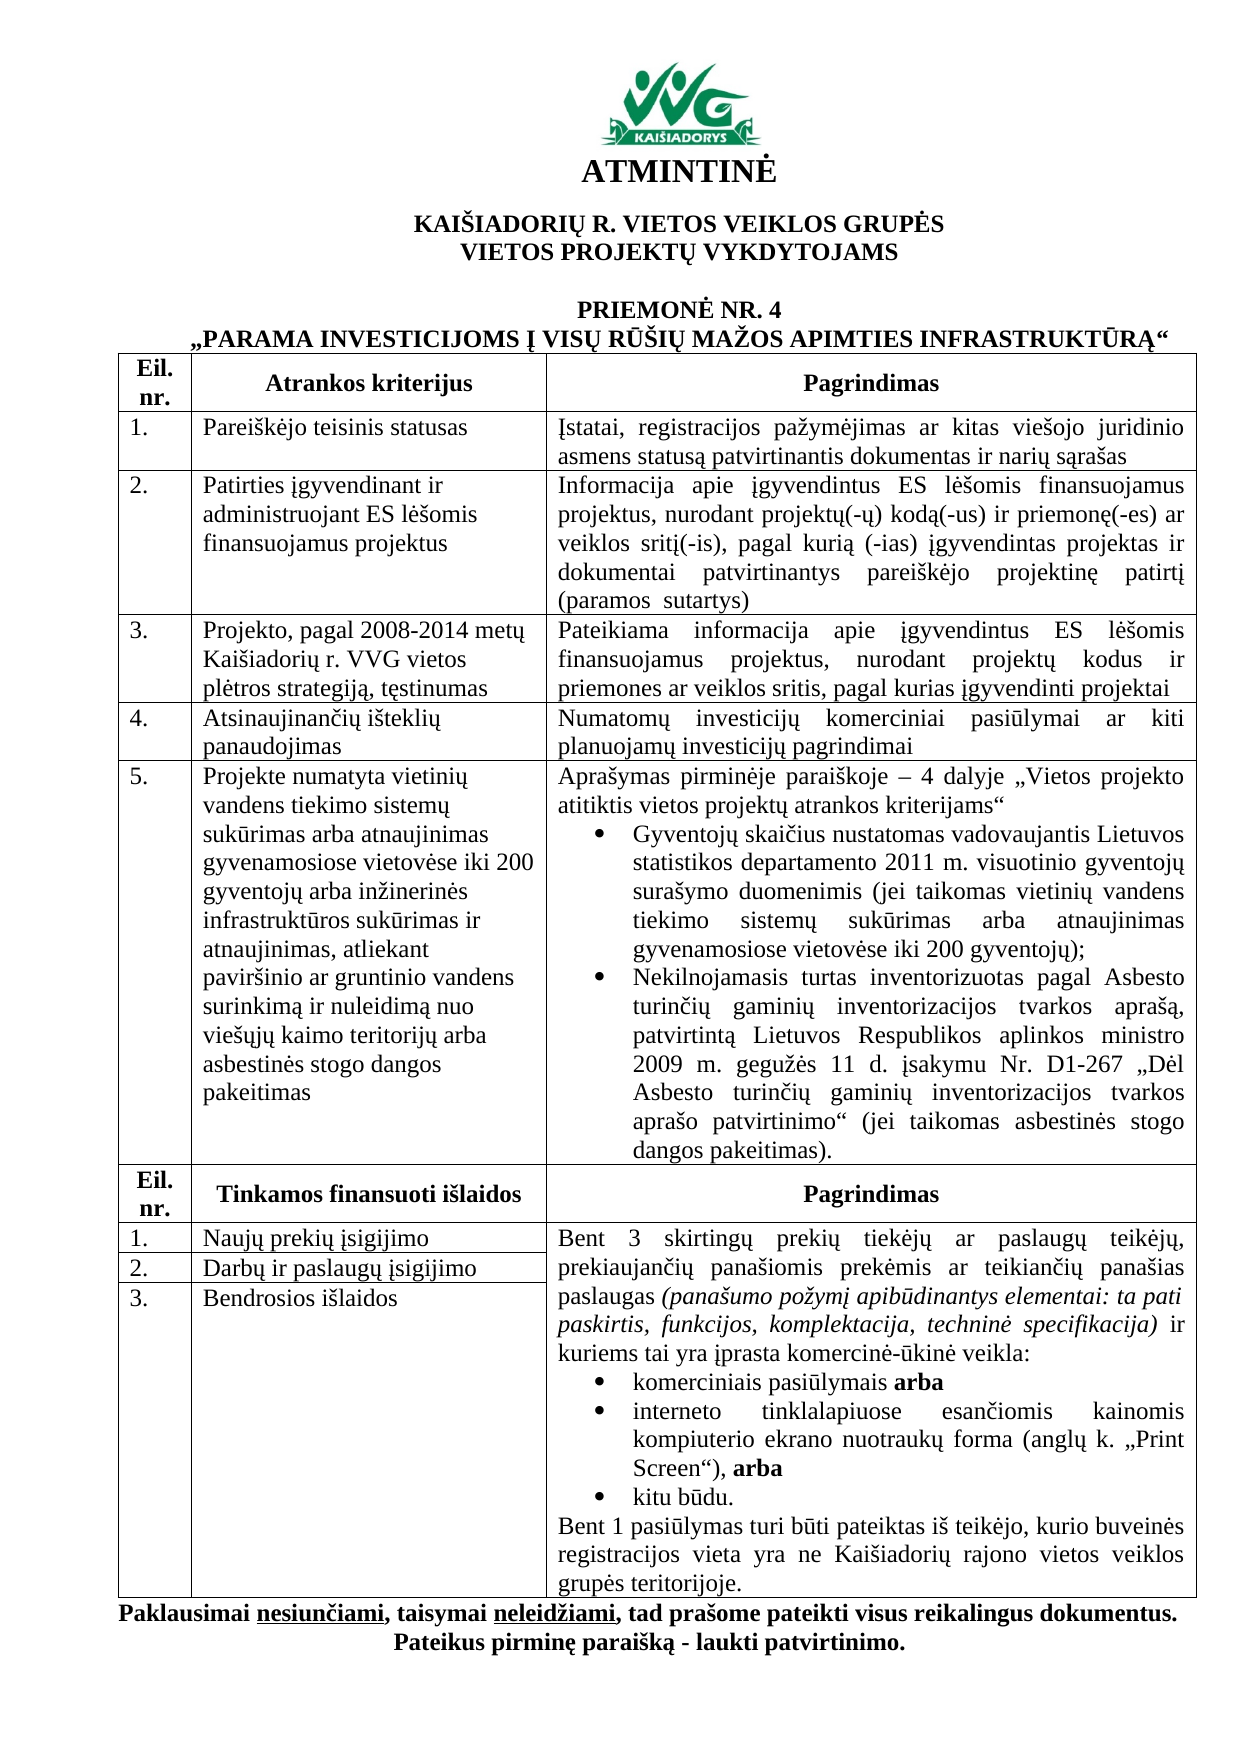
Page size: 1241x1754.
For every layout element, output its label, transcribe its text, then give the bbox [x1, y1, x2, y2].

table_cell Pateikiama informacija apie įgyvendintus ES lėšomis finansuojamus projektus, nurodant projektų kodus ir priemones ar veiklos sritis, pagal kurias įgyvendinti projektai [547, 615, 1196, 702]
table_cell Informacija apie įgyvendintus ES lėšomis finansuojamus projektus, nurodant projektų(-ų) kodą(-us) ir priemonę(-es) ar veiklos sritį(-is), pagal kurią (-ias) įgyvendintas projektas ir dokumentai patvirtinantys pareiškėjo projektinę patirtį (paramos sutartys) [547, 471, 1196, 614]
table_cell Eil. nr. [119, 1165, 191, 1222]
table_cell Darbų ir paslaugų įsigijimo [192, 1253, 546, 1282]
table_header Pagrindimas [547, 354, 1196, 411]
picture [596, 59, 762, 152]
table_cell 3. [119, 1283, 191, 1597]
table_header Atrankos kriterijus [192, 354, 546, 411]
table_cell Numatomų investicijų komerciniai pasiūlymai ar kiti planuojamų investicijų pagrindimai [547, 703, 1196, 760]
table_cell [119, 471, 191, 614]
table_cell 1. [119, 1223, 191, 1252]
table_cell Naujų prekių įsigijimo [192, 1223, 546, 1252]
table_cell Projekto, pagal 2008-2014 metų Kaišiadorių r. VVG vietos plėtros strategiją, tęstinumas [192, 615, 546, 702]
table_cell Projekte numatyta vietinių vandens tiekimo sistemų sukūrimas arba atnaujinimas gyvenamosiose vietovėse iki 200 gyventojų arba inžinerinės infrastruktūros sukūrimas ir atnaujinimas, atliekant paviršinio ar gruntinio vandens surinkimą ir nuleidimą nuo viešųjų kaimo teritorijų arba asbestinės stogo dangos pakeitimas [192, 761, 546, 1164]
table_cell Bendrosios išlaidos [192, 1283, 546, 1597]
table_cell [119, 703, 191, 760]
table_cell 2. [119, 1253, 191, 1282]
table_cell [119, 412, 191, 469]
table_cell Įstatai, registracijos pažymėjimas ar kitas viešojo juridinio asmens statusą patvirtinantis dokumentas ir narių sąrašas [547, 412, 1196, 469]
table_header Eil. nr. [119, 354, 191, 411]
text PRIEMONĖ NR. 4 [177, 266, 1181, 324]
table_cell Aprašymas pirminėje paraiškoje – 4 dalyje „Vietos projekto atitiktis vietos projektų atrankos kriterijams“ Gyventojų skaičius nustatomas vadovaujantis Lietuvos statistikos departamento 2011 m. visuotinio gyventojų surašymo duomenimis (jei taikomas vietinių vandens tiekimo sistemų sukūrimas arba atnaujinimas gyvenamosiose vietovėse iki 200 gyventojų); Nekilnojamasis turtas inventorizuotas pagal Asbesto turinčių gaminių inventorizacijos tvarkos aprašą, patvirtintą Lietuvos Respublikos aplinkos ministro 2009 m. gegužės 11 d. įsakymu Nr. D1-267 „Dėl Asbesto turinčių gaminių inventorizacijos tvarkos aprašo patvirtinimo“ (jei taikomas asbestinės stogo dangos pakeitimas). [547, 761, 1196, 1164]
table_cell Atsinaujinančių išteklių panaudojimas [192, 703, 546, 760]
table_cell Pareiškėjo teisinis statusas [192, 412, 546, 469]
table_cell [119, 761, 191, 1164]
text Paklausimai nesiunčiami, taisymai neleidžiami, tad prašome pateikti visus reikalingus dokumentus. [118, 1598, 1181, 1627]
table_cell Bent 3 skirtingų prekių tiekėjų ar paslaugų teikėjų, prekiaujančių panašiomis prekėmis ar teikiančių panašias paslaugas (panašumo požymį apibūdinantys elementai: ta pati paskirtis, funkcijos, komplektacija, techninė specifikacija) ir kuriems tai yra įprasta komercinė-ūkinė veikla: komerciniais pasiūlymais arba interneto tinklalapiuose esančiomis kainomis kompiuterio ekrano nuotraukų forma (anglų k. „Print Screen“), arba kitu būdu. Bent 1 pasiūlymas turi būti pateiktas iš teikėjo, kurio buveinės registracijos vieta yra ne Kaišiadorių rajono vietos veiklos grupės teritorijoje. [547, 1223, 1196, 1597]
text „Parama investicijoms į visų rūšių mažos apimties infrastruktūrą“ [177, 324, 1181, 352]
list Pateikus pirminę paraišką - laukti patvirtinimo. [118, 1627, 1181, 1656]
table_cell Tinkamos finansuoti išlaidos [192, 1165, 546, 1222]
table_cell Patirties įgyvendinant ir administruojant ES lėšomis finansuojamus projektus [192, 471, 546, 614]
table_cell [119, 615, 191, 702]
table_cell Pagrindimas [547, 1165, 1196, 1222]
